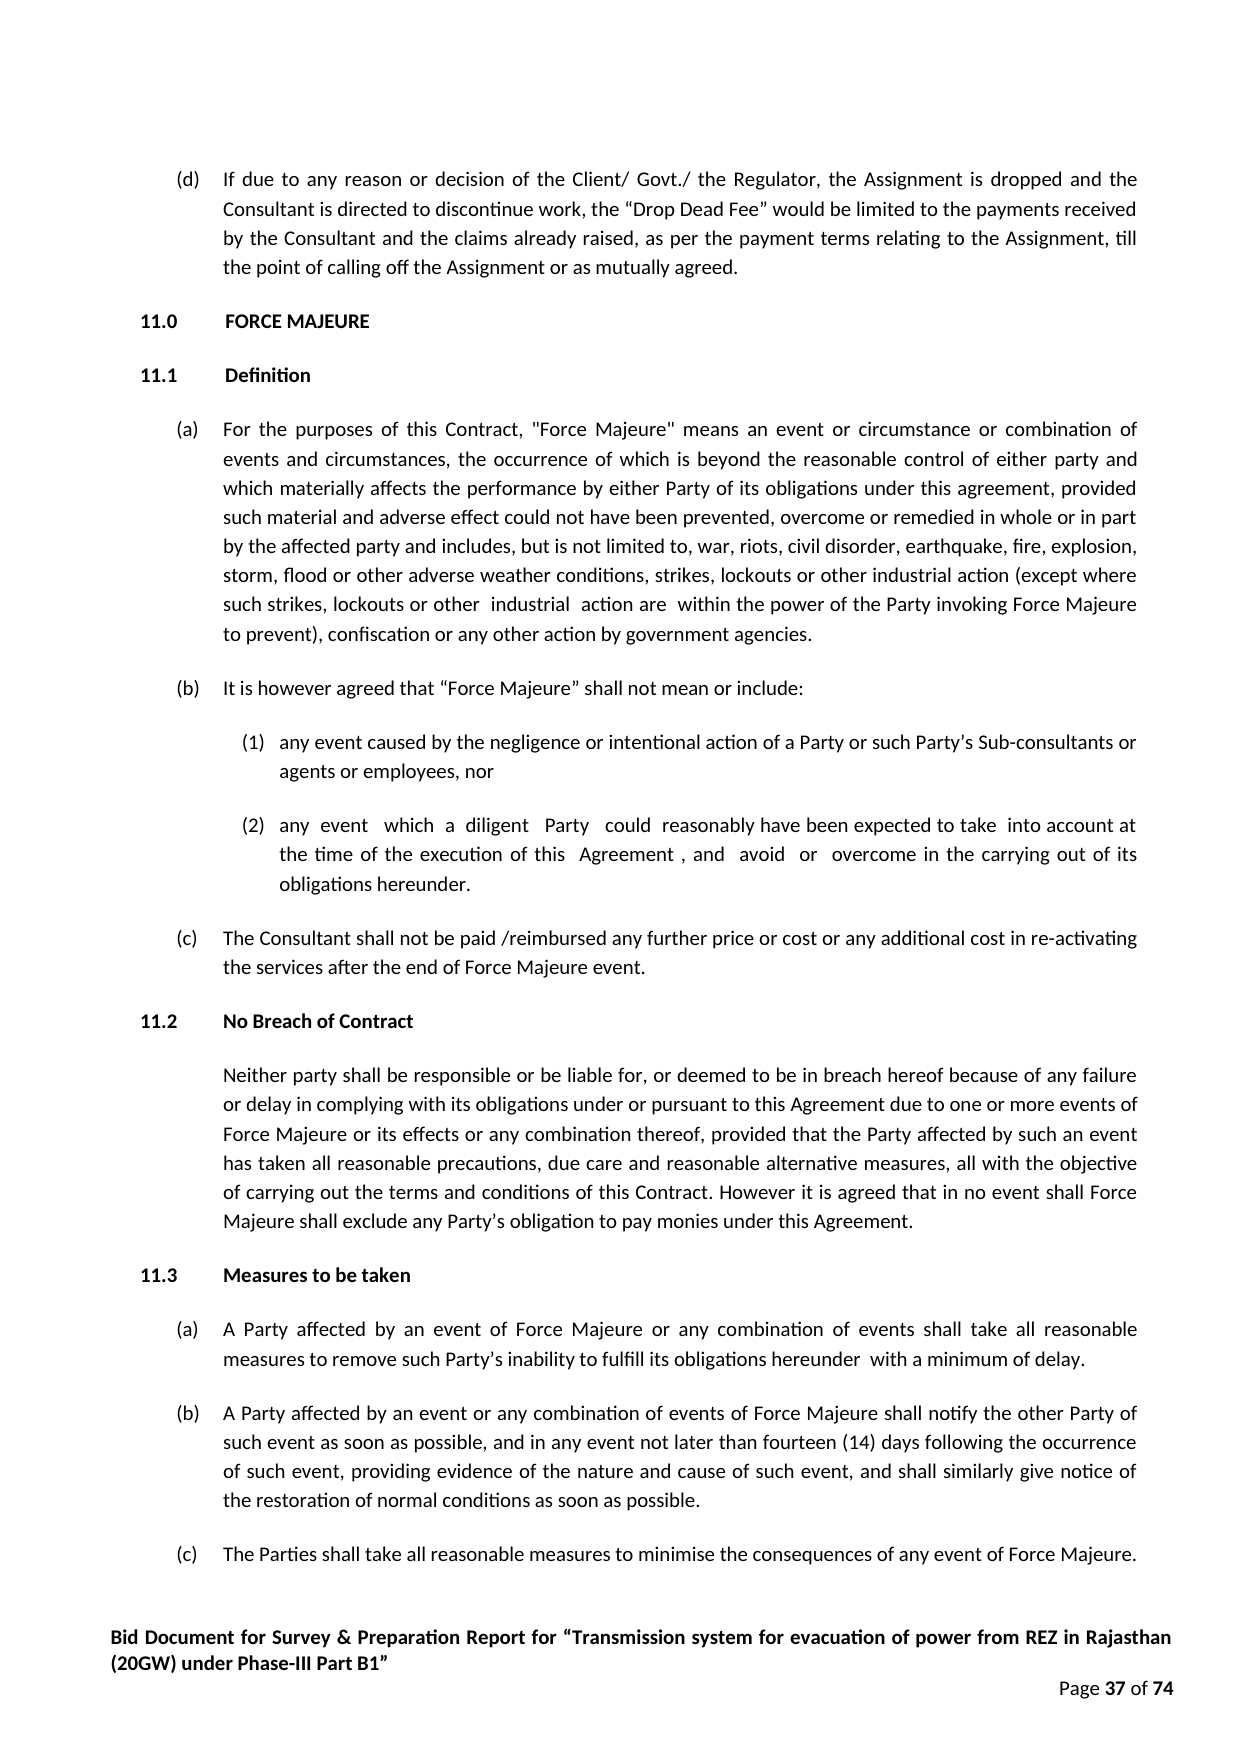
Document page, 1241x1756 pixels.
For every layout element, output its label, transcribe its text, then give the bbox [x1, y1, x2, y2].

subtitle FORCE MAJEURE [140, 308, 1139, 334]
list any event which a diligent Party could reasonably have been expected to take into account at the time of the execution of this Agreement , and avoid or overcome in the carrying out of its obligations hereunder. [242, 812, 1139, 896]
text Neither party shall be responsible or be liable for, or deemed to be in breach hereof because of any failure or delay in complying with its obligations under or pursuant to this Agreement due to one or more events of Force Majeure or its effects or any combination thereof, provided that the Party affected by such an event has taken all reasonable precautions, due care and reasonable alternative measures, all with the objective of carrying out the terms and conditions of this Contract. However it is agreed that in no event shall Force Majeure shall exclude any Party’s obligation to pay monies under this Agreement. [223, 1062, 1139, 1234]
list No Breach of Contract [140, 1008, 1139, 1034]
list The Parties shall take all reasonable measures to minimise the consequences of any event of Force Majeure. [176, 1542, 1139, 1567]
list The Consultant shall not be paid /reimbursed any further price or cost or any additional cost in re-activating the services after the end of Force Majeure event. [176, 925, 1139, 979]
list A Party affected by an event or any combination of events of Force Majeure shall notify the other Party of such event as soon as possible, and in any event not later than fourteen (14) days following the occurrence of such event, providing evidence of the nature and cause of such event, and shall similarly give notice of the restoration of normal conditions as soon as possible. [176, 1400, 1139, 1513]
list any event caused by the negligence or intentional action of a Party or such Party’s Sub-consultants or agents or employees, nor [242, 729, 1139, 784]
list Measures to be taken [140, 1262, 1139, 1288]
list For the purposes of this Contract, "Force Majeure" means an event or circumstance or combination of events and circumstances, the occurrence of which is beyond the reasonable control of either party and which materially affects the performance by either Party of its obligations under this agreement, provided such material and adverse effect could not have been prevented, overcome or remedied in whole or in part by the affected party and includes, but is not limited to, war, riots, civil disorder, earthquake, fire, explosion, storm, flood or other adverse weather conditions, strikes, lockouts or other industrial action (except where such strikes, lockouts or other industrial action are within the power of the Party invoking Force Majeure to prevent), confiscation or any other action by government agencies. [176, 417, 1139, 646]
list A Party affected by an event of Force Majeure or any combination of events shall take all reasonable measures to remove such Party’s inability to fulfill its obligations hereunder with a minimum of delay. [176, 1317, 1139, 1371]
list It is however agreed that “Force Majeure” shall not mean or include: [176, 675, 1139, 700]
list Definition [140, 362, 1139, 388]
list If due to any reason or decision of the Client/ Govt./ the Regulator, the Assignment is dropped and the Consultant is directed to discontinue work, the “Drop Dead Fee” would be limited to the payments received by the Consultant and the claims already raised, as per the payment terms relating to the Assignment, till the point of calling off the Assignment or as mutually agreed. [176, 167, 1139, 279]
